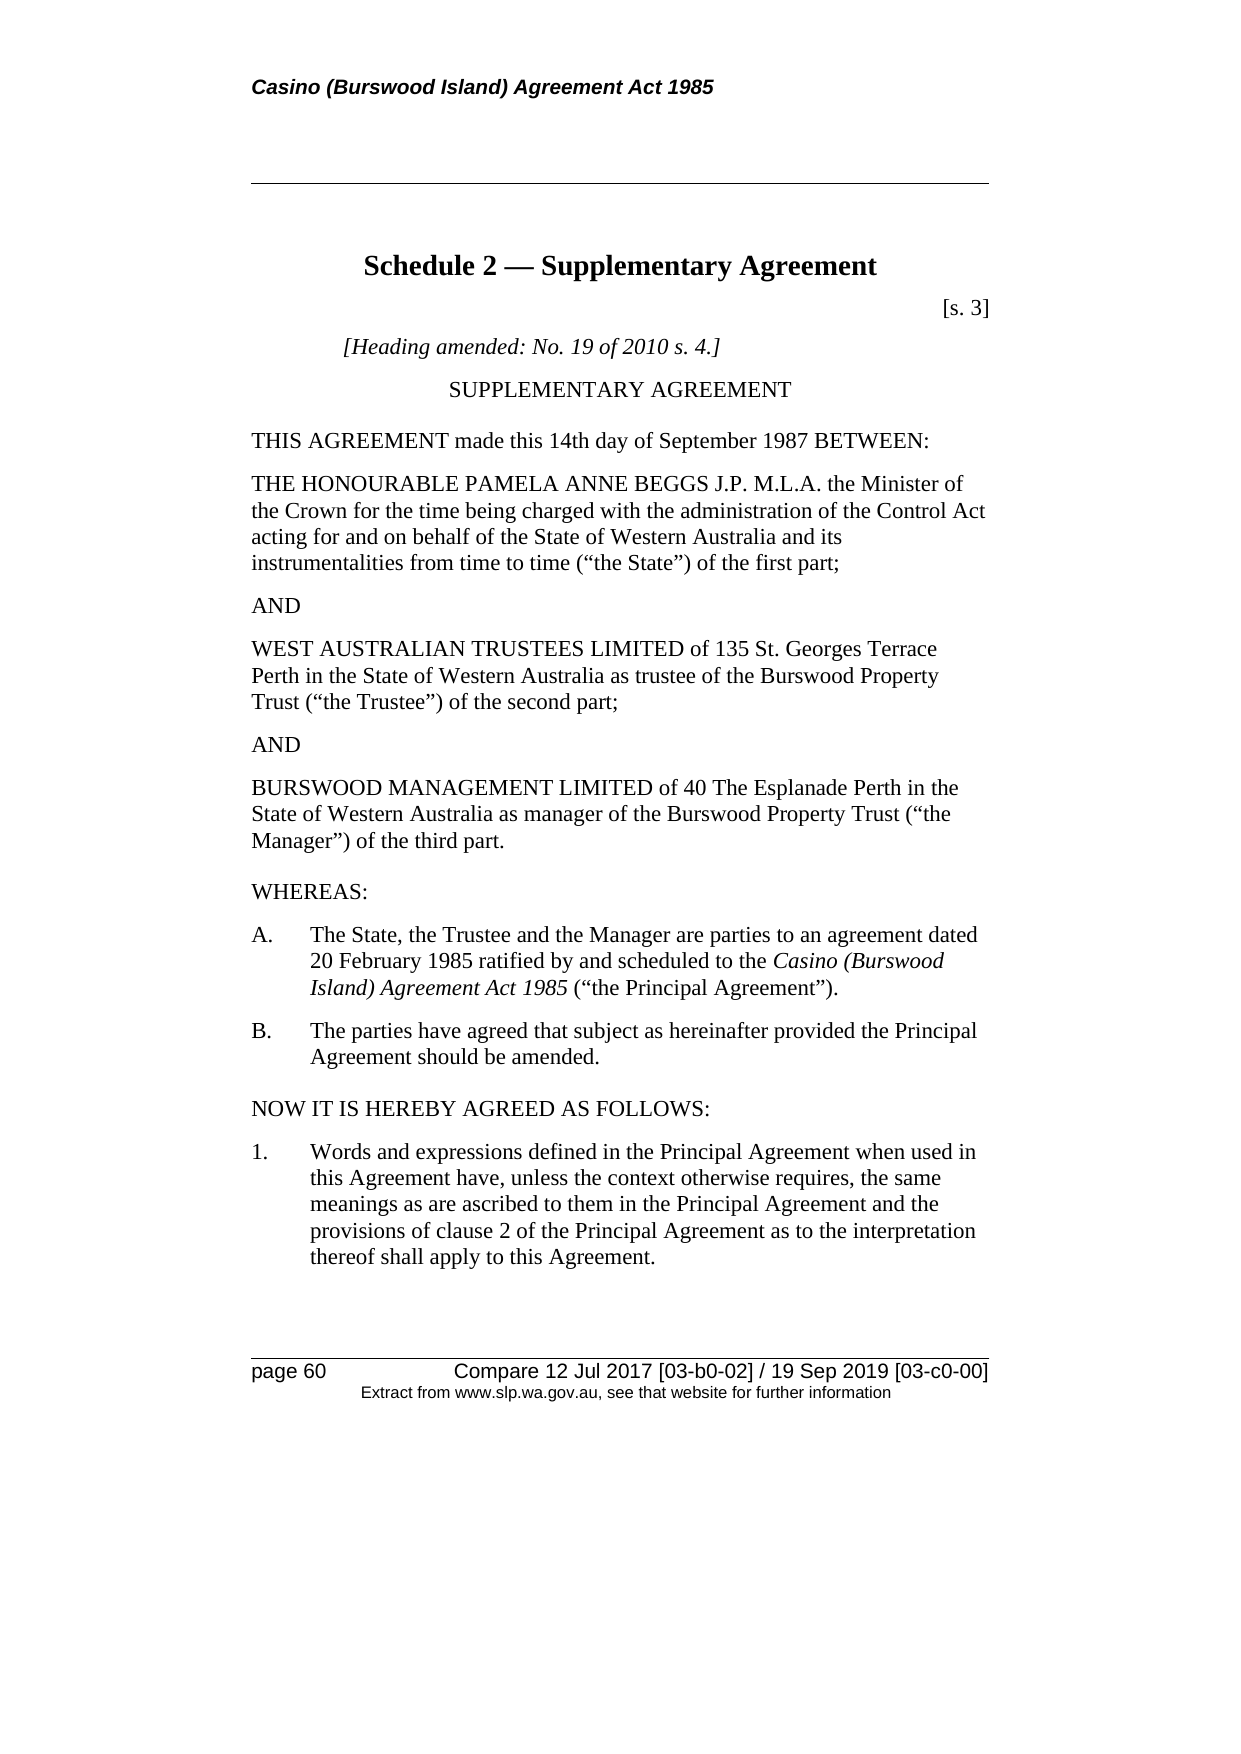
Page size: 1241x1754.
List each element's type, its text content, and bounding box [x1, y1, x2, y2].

subtitle SUPPLEMENTARY AGREEMENT [251, 376, 989, 402]
text AND [251, 731, 989, 757]
subtitle Schedule 2 — Supplementary Agreement [251, 248, 989, 282]
text 1. Words and expressions defined in the Principal Agreement when used in this Agreement have, unless the context otherwise requires, the same meanings as are ascribed to them in the Principal Agreement and the provisions of clause 2 of the Principal Agreement as to the interpretation thereof shall apply to this Agreement. [251, 1138, 989, 1269]
text WEST AUSTRALIAN TRUSTEES LIMITED of 135 St. Georges Terrace in the State of as trustee of the Burswood Property Trust (“the Trustee”) of the second part; [251, 635, 989, 714]
text THE HONOURABLE PAMELA ANNE BEGGS J.P. M.L.A. the Minister of the Crown for the time being charged with the administration of the Control Act acting for and on behalf of the State of and its instrumentalities from time to time (“the State”) of the first part; [251, 470, 989, 576]
text WHEREAS: [251, 878, 989, 904]
text B. The parties have agreed that subject as hereinafter provided the Principal Agreement should be amended. [251, 1017, 989, 1070]
text A. The State, the Trustee and the Manager are parties to an agreement dated 20 February 1985 ratified by and scheduled to the Casino (Burswood Island) Agreement Act 1985 (“the Principal Agreement”). [251, 921, 989, 1000]
subtitle [Heading amended: No. 19 of 2010 s. 4.] [251, 333, 989, 359]
text [s. 3] [251, 294, 989, 320]
text THIS AGREEMENT made this 14th day of September 1987 BETWEEN: [251, 427, 989, 454]
text BURSWOOD MANAGEMENT LIMITED of 40 The Esplanade in the State of as manager of the Burswood Property Trust (“the Manager”) of the third part. [251, 774, 989, 853]
text NOW IT IS HEREBY AGREED AS FOLLOWS: [251, 1095, 989, 1121]
text AND [251, 592, 989, 619]
